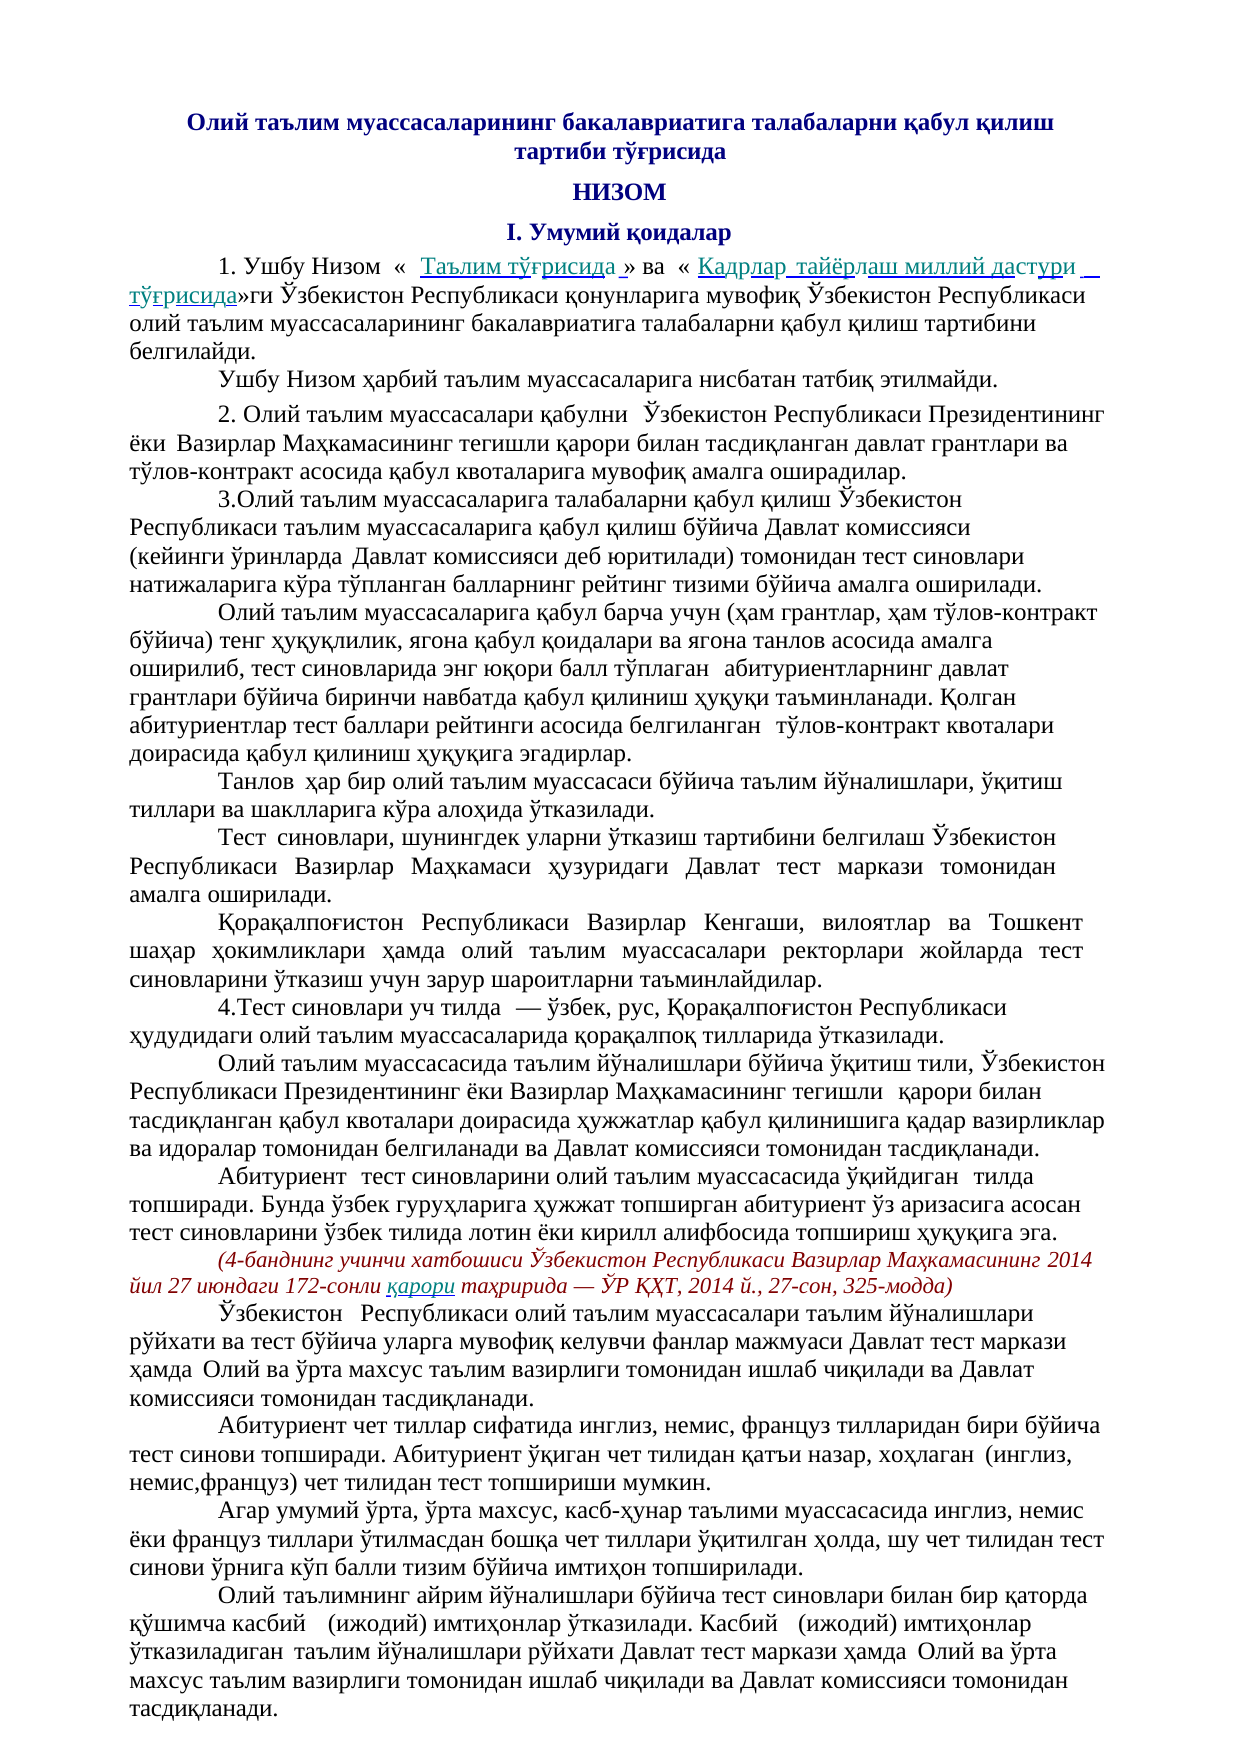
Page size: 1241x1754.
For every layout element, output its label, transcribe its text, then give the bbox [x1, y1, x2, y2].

text Қорақалпоғистон Республикаси Вазирлар Кенгаши, вилоятлар ва Тошкент шаҳар ҳокимликлари ҳамда олий таълим муассасалари ректорлари жойларда тест синовларини ўтказиш учун зарур шароитларни таъминлайдилар. [129, 908, 1083, 992]
text Тест синовлари, шунингдек уларни ўтказиш тартибини белгилаш Ўзбекистон Республикаси Вазирлар Маҳкамаси ҳузуридаги Давлат тест маркази томонидан амалга оширилади. [129, 823, 1056, 908]
text Абитуриент тест синовларини олий таълим муассасасида ўқийдиган тилда топширади. Бунда ўзбек гуруҳларига ҳужжат топширган абитуриент ўз аризасига асосан тест синовларини ўзбек тилида лотин ёки кирилл алифбосида топшириш ҳуқуқига эга. [129, 1162, 1104, 1246]
list Олий таълим муассасаларига талабаларни қабул қилиш Ўзбекистон Республикаси таълим муассасаларига қабул қилиш бўйича Давлат комиссияси (кейинги ўринларда Давлат комиссияси деб юритилади) томонидан тест синовлари натижаларига кўра тўпланган балларнинг рейтинг тизими бўйича амалга оширилади. [129, 485, 1075, 598]
text Олий таълим муассасасида таълим йўналишлари бўйича ўқитиш тили, Ўзбекистон Республикаси Президентининг ёки Вазирлар Маҳкамасининг тегишли қарори билан тасдиқланган қабул квоталари доирасида ҳужжатлар қабул қилинишига қадар вазирликлар ва идоралар томонидан белгиланади ва Давлат комиссияси томонидан тасдиқланади. [129, 1049, 1121, 1162]
text Абитуриент чет тиллар сифатида инглиз, немис, француз тилларидан бири бўйича тест синови топширади. Абитуриент ўқиган чет тилидан қатъи назар, хоҳлаган (инглиз, немис,француз) чет тилидан тест топшириши мумкин. [129, 1411, 1121, 1496]
list Олий таълим муассасалари қабулни Ўзбекистон Республикаси Президентининг ёки Вазирлар Маҳкамасининг тегишли қарори билан тасдиқланган давлат грантлари ва тўлов-контракт асосида қабул квоталарига мувофиқ амалга оширадилар. [129, 400, 1105, 485]
text Ўзбекистон Республикаси олий таълим муассасалари таълим йўналишлари рўйхати ва тест бўйича уларга мувофиқ келувчи фанлар мажмуаси Давлат тест маркази ҳамда Олий ва ўрта махсус таълим вазирлиги томонидан ишлаб чиқилади ва Давлат комиссияси томонидан тасдиқланади. [129, 1299, 1095, 1411]
text Агар умумий ўрта, ўрта махсус, касб-ҳунар таълими муассасасида инглиз, немис ёки француз тиллари ўтилмасдан бошқа чет тиллари ўқитилган ҳолда, шу чет тилидан тест синови ўрнига кўп балли тизим бўйича имтиҳон топширилади. [129, 1496, 1107, 1581]
text Олий таълимнинг айрим йўналишлари бўйича тест синовлари билан бир қаторда қўшимча касбий (ижодий) имтиҳонлар ўтказилади. Касбий (ижодий) имтиҳонлар ўтказиладиган таълим йўналишлари рўйхати Давлат тест маркази ҳамда Олий ва ўрта махсус таълим вазирлиги томонидан ишлаб чиқилади ва Давлат комиссияси томонидан тасдиқланади. [129, 1581, 1088, 1722]
text (4-банднинг учинчи хатбошиси Ўзбекистон Республикаси Вазирлар Маҳкамасининг 2014 [218, 1246, 1121, 1272]
text Олий таълим муассасаларининг бакалавриатига талабаларни қабул қилиш тартиби тўғрисида [137, 108, 1103, 165]
subtitle Умумий қоидалар [506, 217, 1121, 246]
text йил 27 июндаги 172-сонли қарори таҳририда — ЎР ҚҲТ, 2014 й., 27-сон, 325-модда) [129, 1272, 1121, 1299]
text Танлов ҳар бир олий таълим муассасаси бўйича таълим йўналишлари, ўқитиш тиллари ва шаклларига кўра алоҳида ўтказилади. [129, 767, 1121, 823]
text Ушбу Низом ҳарбий таълим муассасаларига нисбатан татбиқ этилмайди. [218, 365, 1121, 393]
list Тест синовлари уч тилда — ўзбек, рус, Қорақалпоғистон Республикаси ҳудудидаги олий таълим муассасаларида қорақалпоқ тилларида ўтказилади. [129, 992, 1008, 1049]
subtitle НИЗОМ [572, 177, 1121, 205]
text Олий таълим муассасаларига қабул барча учун (ҳам грантлар, ҳам тўлов-контракт бўйича) тенг ҳуқуқлилик, ягона қабул қоидалари ва ягона танлов асосида амалга оширилиб, тест синовларида энг юқори балл тўплаган абитуриентларнинг давлат грантлари бўйича биринчи навбатда қабул қилиниш ҳуқуқи таъминланади. Қолган абитуриентлар тест баллари рейтинги асосида белгиланган тўлов-контракт квоталари доирасида қабул қилиниш ҳуқуқига эгадирлар. [129, 598, 1107, 767]
list Ушбу Низом « Таълим тўғрисида » ва « Кадрлар тайёрлаш миллий дастури тўғрисида»ги Ўзбекистон Республикаси қонунларига мувофиқ Ўзбекистон Республикаси олий таълим муассасаларининг бакалавриатига талабаларни қабул қилиш тартибини белгилайди. [129, 252, 1111, 365]
